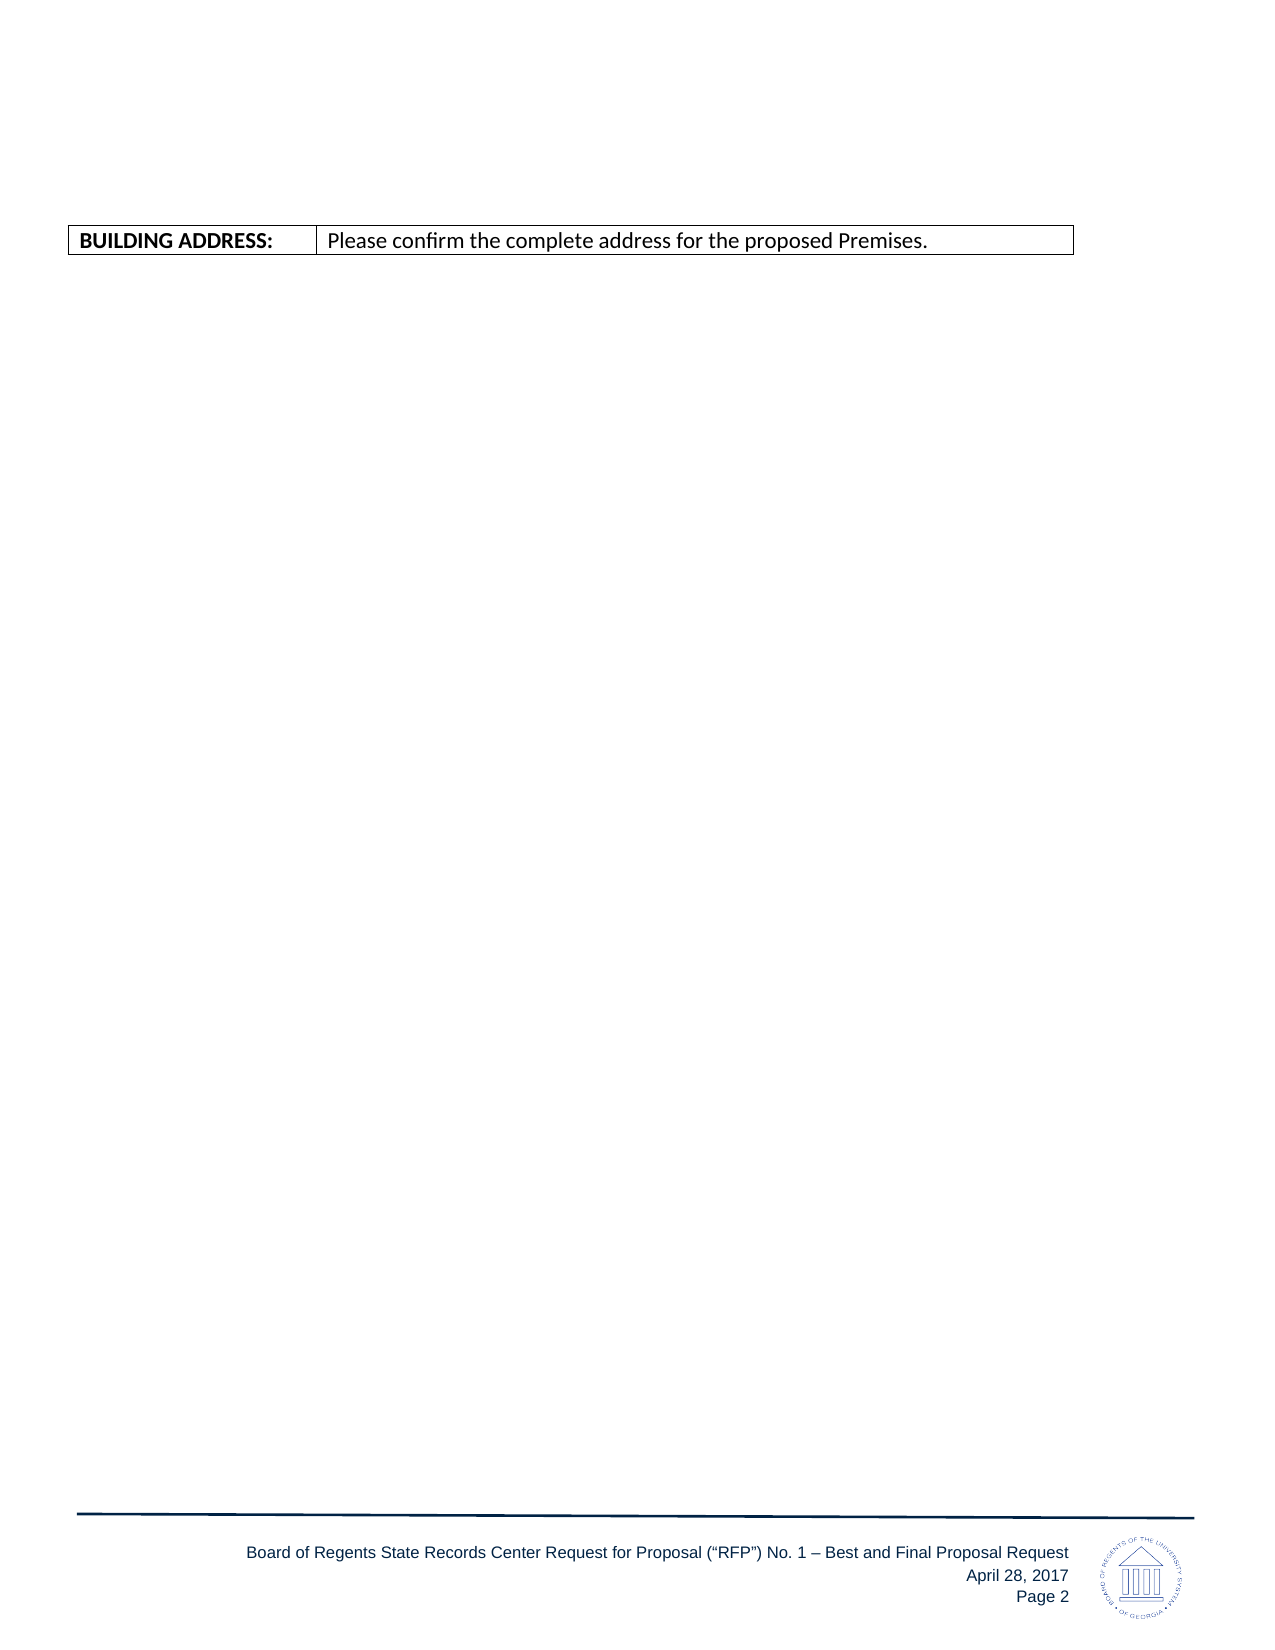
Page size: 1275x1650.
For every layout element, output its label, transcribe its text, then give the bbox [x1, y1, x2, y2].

table_header Please confirm the complete address for the proposed Premises. [317, 226, 1073, 254]
table_header BUILDING ADDRESS: [69, 226, 316, 254]
picture [1100, 1537, 1186, 1619]
